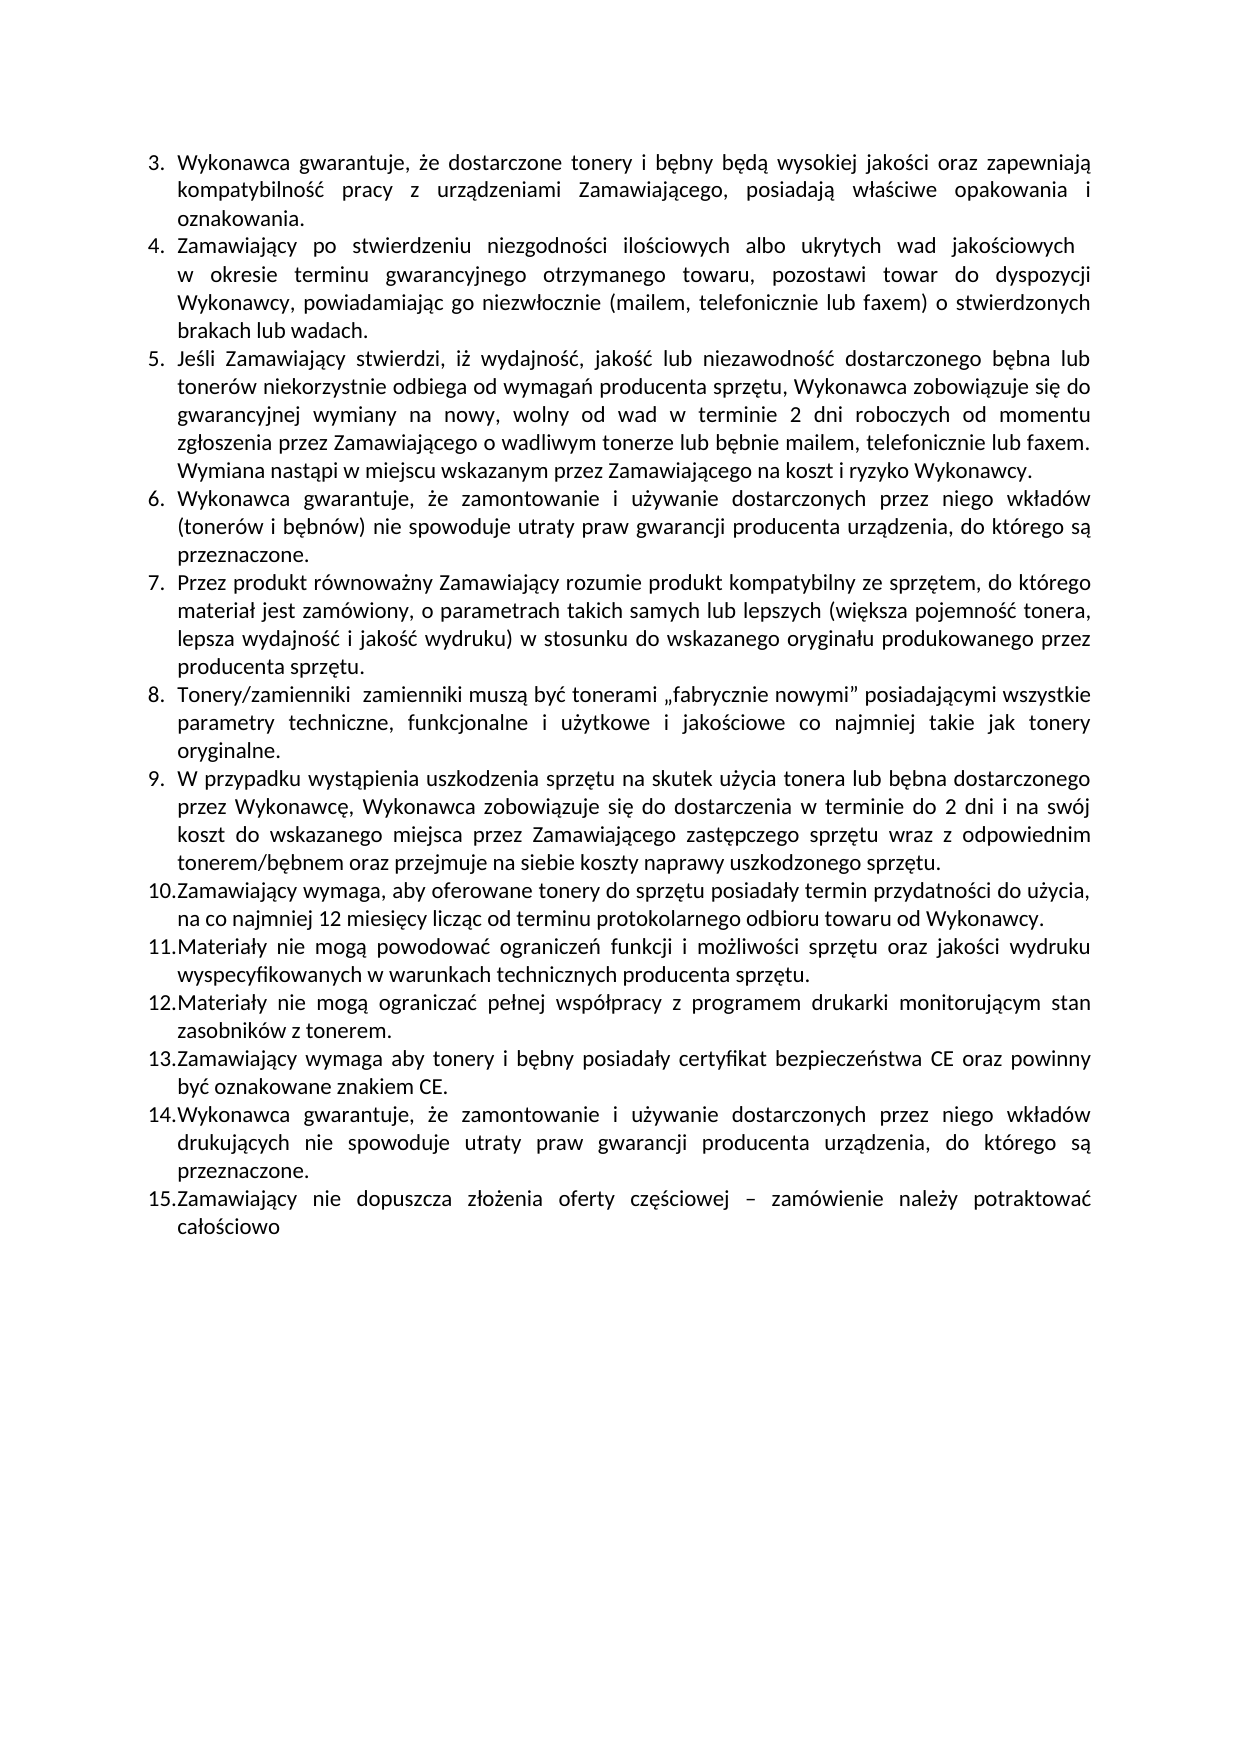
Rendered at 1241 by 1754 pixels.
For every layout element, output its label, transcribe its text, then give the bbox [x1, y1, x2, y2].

list Zamawiający nie dopuszcza złożenia oferty częściowej – zamówienie należy potraktować całościowo [148, 1184, 1093, 1240]
list Materiały nie mogą powodować ograniczeń funkcji i możliwości sprzętu oraz jakości wydruku wyspecyfikowanych w warunkach technicznych producenta sprzętu. [148, 932, 1093, 988]
list Zamawiający wymaga aby tonery i bębny posiadały certyfikat bezpieczeństwa CE oraz powinny być oznakowane znakiem CE. [148, 1044, 1093, 1100]
list Wykonawca gwarantuje, że zamontowanie i używanie dostarczonych przez niego wkładów (tonerów i bębnów) nie spowoduje utraty praw gwarancji producenta urządzenia, do którego są przeznaczone. [148, 484, 1093, 568]
list Zamawiający wymaga, aby oferowane tonery do sprzętu posiadały termin przydatności do użycia, na co najmniej 12 miesięcy licząc od terminu protokolarnego odbioru towaru od Wykonawcy. [148, 876, 1093, 932]
list Przez produkt równoważny Zamawiający rozumie produkt kompatybilny ze sprzętem, do którego materiał jest zamówiony, o parametrach takich samych lub lepszych (większa pojemność tonera, lepsza wydajność i jakość wydruku) w stosunku do wskazanego oryginału produkowanego przez producenta sprzętu. [148, 568, 1093, 680]
list Wykonawca gwarantuje, że dostarczone tonery i bębny będą wysokiej jakości oraz zapewniają kompatybilność pracy z urządzeniami Zamawiającego, posiadają właściwe opakowania i oznakowania. [148, 148, 1093, 232]
list Wykonawca gwarantuje, że zamontowanie i używanie dostarczonych przez niego wkładów drukujących nie spowoduje utraty praw gwarancji producenta urządzenia, do którego są przeznaczone. [148, 1100, 1093, 1184]
list Zamawiający po stwierdzeniu niezgodności ilościowych albo ukrytych wad jakościowych w okresie terminu gwarancyjnego otrzymanego towaru, pozostawi towar do dyspozycji Wykonawcy, powiadamiając go niezwłocznie (mailem, telefonicznie lub faxem) o stwierdzonych brakach lub wadach. [148, 232, 1093, 344]
list W przypadku wystąpienia uszkodzenia sprzętu na skutek użycia tonera lub bębna dostarczonego przez Wykonawcę, Wykonawca zobowiązuje się do dostarczenia w terminie do 2 dni i na swój koszt do wskazanego miejsca przez Zamawiającego zastępczego sprzętu wraz z odpowiednim tonerem/bębnem oraz przejmuje na siebie koszty naprawy uszkodzonego sprzętu. [148, 764, 1093, 876]
list Jeśli Zamawiający stwierdzi, iż wydajność, jakość lub niezawodność dostarczonego bębna lub tonerów niekorzystnie odbiega od wymagań producenta sprzętu, Wykonawca zobowiązuje się do gwarancyjnej wymiany na nowy, wolny od wad w terminie 2 dni roboczych od momentu zgłoszenia przez Zamawiającego o wadliwym tonerze lub bębnie mailem, telefonicznie lub faxem. Wymiana nastąpi w miejscu wskazanym przez Zamawiającego na koszt i ryzyko Wykonawcy. [148, 344, 1093, 484]
list Materiały nie mogą ograniczać pełnej współpracy z programem drukarki monitorującym stan zasobników z tonerem. [148, 988, 1093, 1044]
list Tonery/zamienniki zamienniki muszą być tonerami „fabrycznie nowymi” posiadającymi wszystkie parametry techniczne, funkcjonalne i użytkowe i jakościowe co najmniej takie jak tonery oryginalne. [148, 680, 1093, 764]
